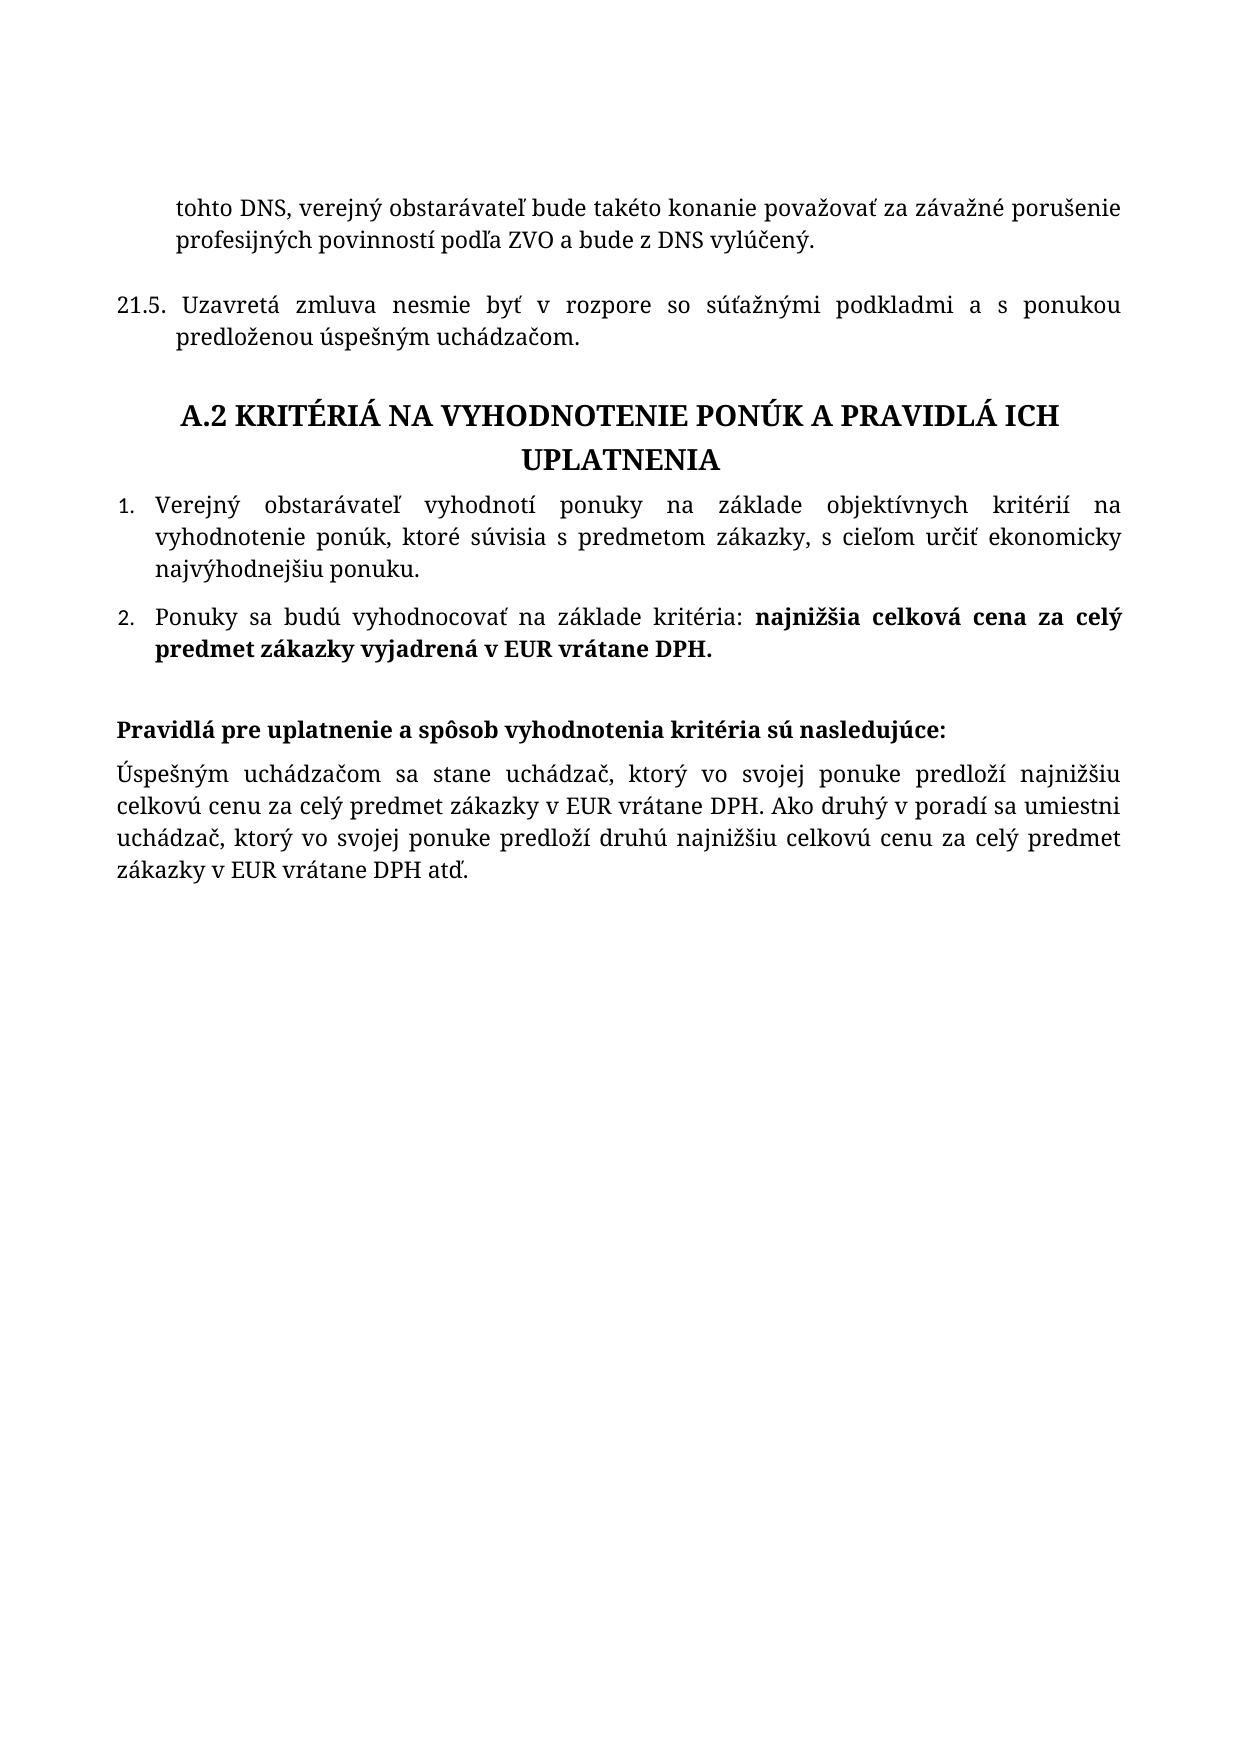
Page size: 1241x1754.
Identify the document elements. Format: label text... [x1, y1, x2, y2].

text Úspešným uchádzačom sa stane uchádzač, ktorý vo svojej ponuke predloží najnižšiu celkovú cenu za celý predmet zákazky v EUR vrátane DPH. Ako druhý v poradí sa umiestni uchádzač, ktorý vo svojej ponuke predloží druhú najnižšiu celkovú cenu za celý predmet zákazky v EUR vrátane DPH atď. [116, 757, 1123, 885]
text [116, 192, 1123, 255]
list Verejný obstarávateľ vyhodnotí ponuky na základe objektívnych kritérií na vyhodnotenie ponúk, ktoré súvisia s predmetom zákazky, s cieľom určiť ekonomicky najvýhodnejšiu ponuku. [117, 489, 1123, 584]
text Pravidlá pre uplatnenie a spôsob vyhodnotenia kritéria sú nasledujúce: [116, 714, 1123, 745]
list Ponuky sa budú vyhodnocovať na základe kritéria: najnižšia celková cena za celý predmet zákazky vyjadrená v EUR vrátane DPH. [117, 601, 1123, 664]
text 21.5. Uzavretá zmluva nesmie byť v rozpore so súťažnými podkladmi a s ponukou predloženou úspešným uchádzačom. [116, 289, 1123, 353]
subtitle A.2 KRITÉRIÁ NA VYHODNOTENIE PONÚK A PRAVIDLÁ ICH UPLATNENIA [123, 395, 1117, 479]
